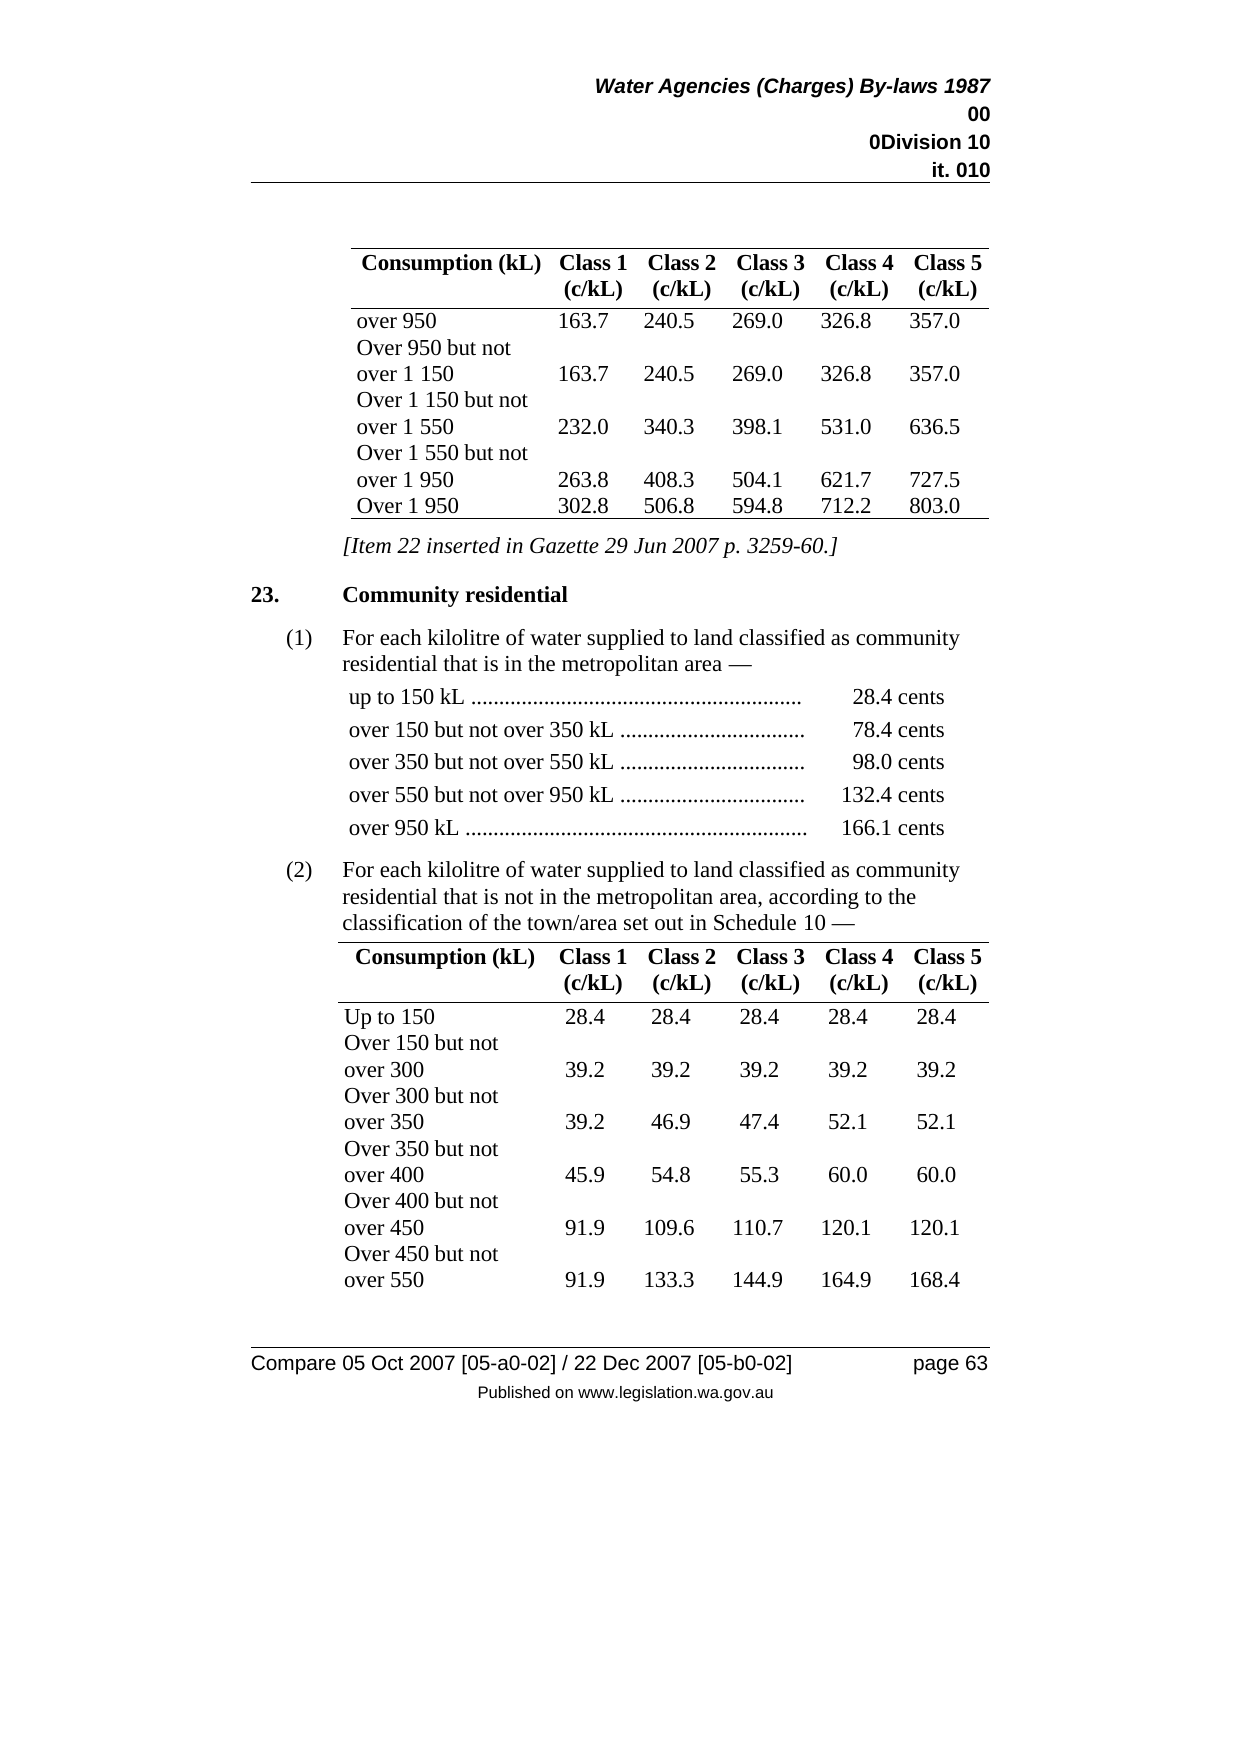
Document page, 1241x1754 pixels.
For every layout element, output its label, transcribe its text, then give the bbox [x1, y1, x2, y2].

table_cell 91.9 [552, 1240, 637, 1293]
table_cell 39.2 [815, 1029, 903, 1082]
table_cell 163.7 [552, 309, 637, 334]
table_cell 504.1 [726, 439, 814, 492]
table_cell 621.7 [815, 439, 903, 492]
table_header Class 2 (c/kL) [638, 943, 726, 1002]
table_cell Up to 150 [338, 1003, 552, 1029]
table_cell 398.1 [726, 387, 814, 439]
table_cell over 350 but not over 550 kL ................................. [326, 742, 812, 775]
table_cell 110.7 [726, 1188, 814, 1240]
table_cell 60.0 [903, 1135, 989, 1187]
table_cell over 150 but not over 350 kL ................................. [326, 710, 812, 742]
table_header Class 4 (c/kL) [815, 943, 903, 1002]
subtitle 23. Community residential [251, 581, 990, 607]
table_header Class 4 (c/kL) [815, 249, 903, 307]
table_cell 120.1 [815, 1188, 903, 1240]
subtitle [Item 22 inserted in Gazette 29 Jun 2007 p. 3259-60.] [251, 532, 990, 558]
table_cell 39.2 [552, 1029, 637, 1082]
table_cell 28.4 [552, 1003, 637, 1029]
table_cell 727.5 [903, 439, 989, 492]
table_cell 712.2 [815, 492, 903, 518]
table_cell Over 1 550 but not over 1 950 [351, 439, 552, 492]
table_cell 78.4 cents [812, 710, 959, 742]
table_cell 166.1 cents [812, 807, 959, 840]
table_cell Over 300 but not over 350 [338, 1082, 552, 1135]
table_cell 594.8 [726, 492, 814, 518]
table_cell 357.0 [903, 334, 989, 387]
table_cell Over 150 but not over 300 [338, 1029, 552, 1082]
table_cell Over 1 950 [351, 492, 552, 518]
table_cell 531.0 [815, 387, 903, 439]
table_cell 39.2 [638, 1029, 726, 1082]
table_cell 326.8 [815, 309, 903, 334]
table_cell 144.9 [726, 1240, 814, 1293]
table_cell 168.4 [903, 1240, 989, 1293]
text (1) For each kilolitre of water supplied to land classified as community residential that is in the metropolitan area — [251, 624, 990, 677]
table_cell 803.0 [903, 492, 989, 518]
table_cell 28.4 [638, 1003, 726, 1029]
table_cell 263.8 [552, 439, 637, 492]
table_cell over 550 but not over 950 kL ................................. [326, 775, 812, 807]
table_header up to 150 kL ........................................................... [326, 677, 812, 709]
table_cell 45.9 [552, 1135, 637, 1187]
text (2) For each kilolitre of water supplied to land classified as community residential that is not in the metropolitan area, according to the classification of the town/area set out in Schedule 10 — [251, 857, 990, 936]
table_cell 39.2 [903, 1029, 989, 1082]
table_header Consumption (kL) [338, 943, 552, 1002]
table_cell Over 750 but not over 950 [351, 309, 552, 334]
table_cell 28.4 [726, 1003, 814, 1029]
table_cell 302.8 [552, 492, 637, 518]
table_cell 28.4 [903, 1003, 989, 1029]
table_header Class 1 (c/kL) [552, 249, 637, 307]
table_cell 408.3 [638, 439, 726, 492]
table_cell 163.7 [552, 334, 637, 387]
table_cell 357.0 [903, 309, 989, 334]
table_cell 340.3 [638, 387, 726, 439]
table_header Class 5 (c/kL) [903, 249, 989, 307]
table_cell 28.4 [815, 1003, 903, 1029]
table_cell over 950 kL ............................................................. [326, 807, 812, 840]
table_cell 39.2 [726, 1029, 814, 1082]
table_cell 164.9 [815, 1240, 903, 1293]
table_cell 109.6 [638, 1188, 726, 1240]
table_cell 132.4 cents [812, 775, 959, 807]
table_cell 54.8 [638, 1135, 726, 1187]
table_cell Over 400 but not over 450 [338, 1188, 552, 1240]
table_cell 98.0 cents [812, 742, 959, 775]
table_cell 269.0 [726, 334, 814, 387]
table_cell 120.1 [903, 1188, 989, 1240]
table_cell 506.8 [638, 492, 726, 518]
table_cell 47.4 [726, 1082, 814, 1135]
table_header Class 3 (c/kL) [726, 943, 814, 1002]
table_cell 91.9 [552, 1188, 637, 1240]
table_header Class 3 (c/kL) [726, 249, 814, 307]
table_header Class 2 (c/kL) [638, 249, 726, 307]
table_header Class 5 (c/kL) [903, 943, 989, 1002]
table_header Consumption (kL) [351, 249, 552, 307]
table_cell 232.0 [552, 387, 637, 439]
table_cell Over 1 150 but not over 1 550 [351, 387, 552, 439]
table_cell Over 350 but not over 400 [338, 1135, 552, 1187]
table_cell 39.2 [552, 1082, 637, 1135]
table_cell Over 950 but not over 1 150 [351, 334, 552, 387]
table_cell Over 450 but not over 550 [338, 1240, 552, 1293]
table_cell 133.3 [638, 1240, 726, 1293]
table_cell 52.1 [815, 1082, 903, 1135]
table_cell 636.5 [903, 387, 989, 439]
table_header Class 1 (c/kL) [552, 943, 637, 1002]
table_cell 46.9 [638, 1082, 726, 1135]
table_cell 240.5 [638, 334, 726, 387]
table_cell 269.0 [726, 309, 814, 334]
table_cell 55.3 [726, 1135, 814, 1187]
table_cell 240.5 [638, 309, 726, 334]
table_cell 326.8 [815, 334, 903, 387]
table_header 28.4 cents [812, 677, 959, 709]
table_cell 60.0 [815, 1135, 903, 1187]
table_cell 52.1 [903, 1082, 989, 1135]
